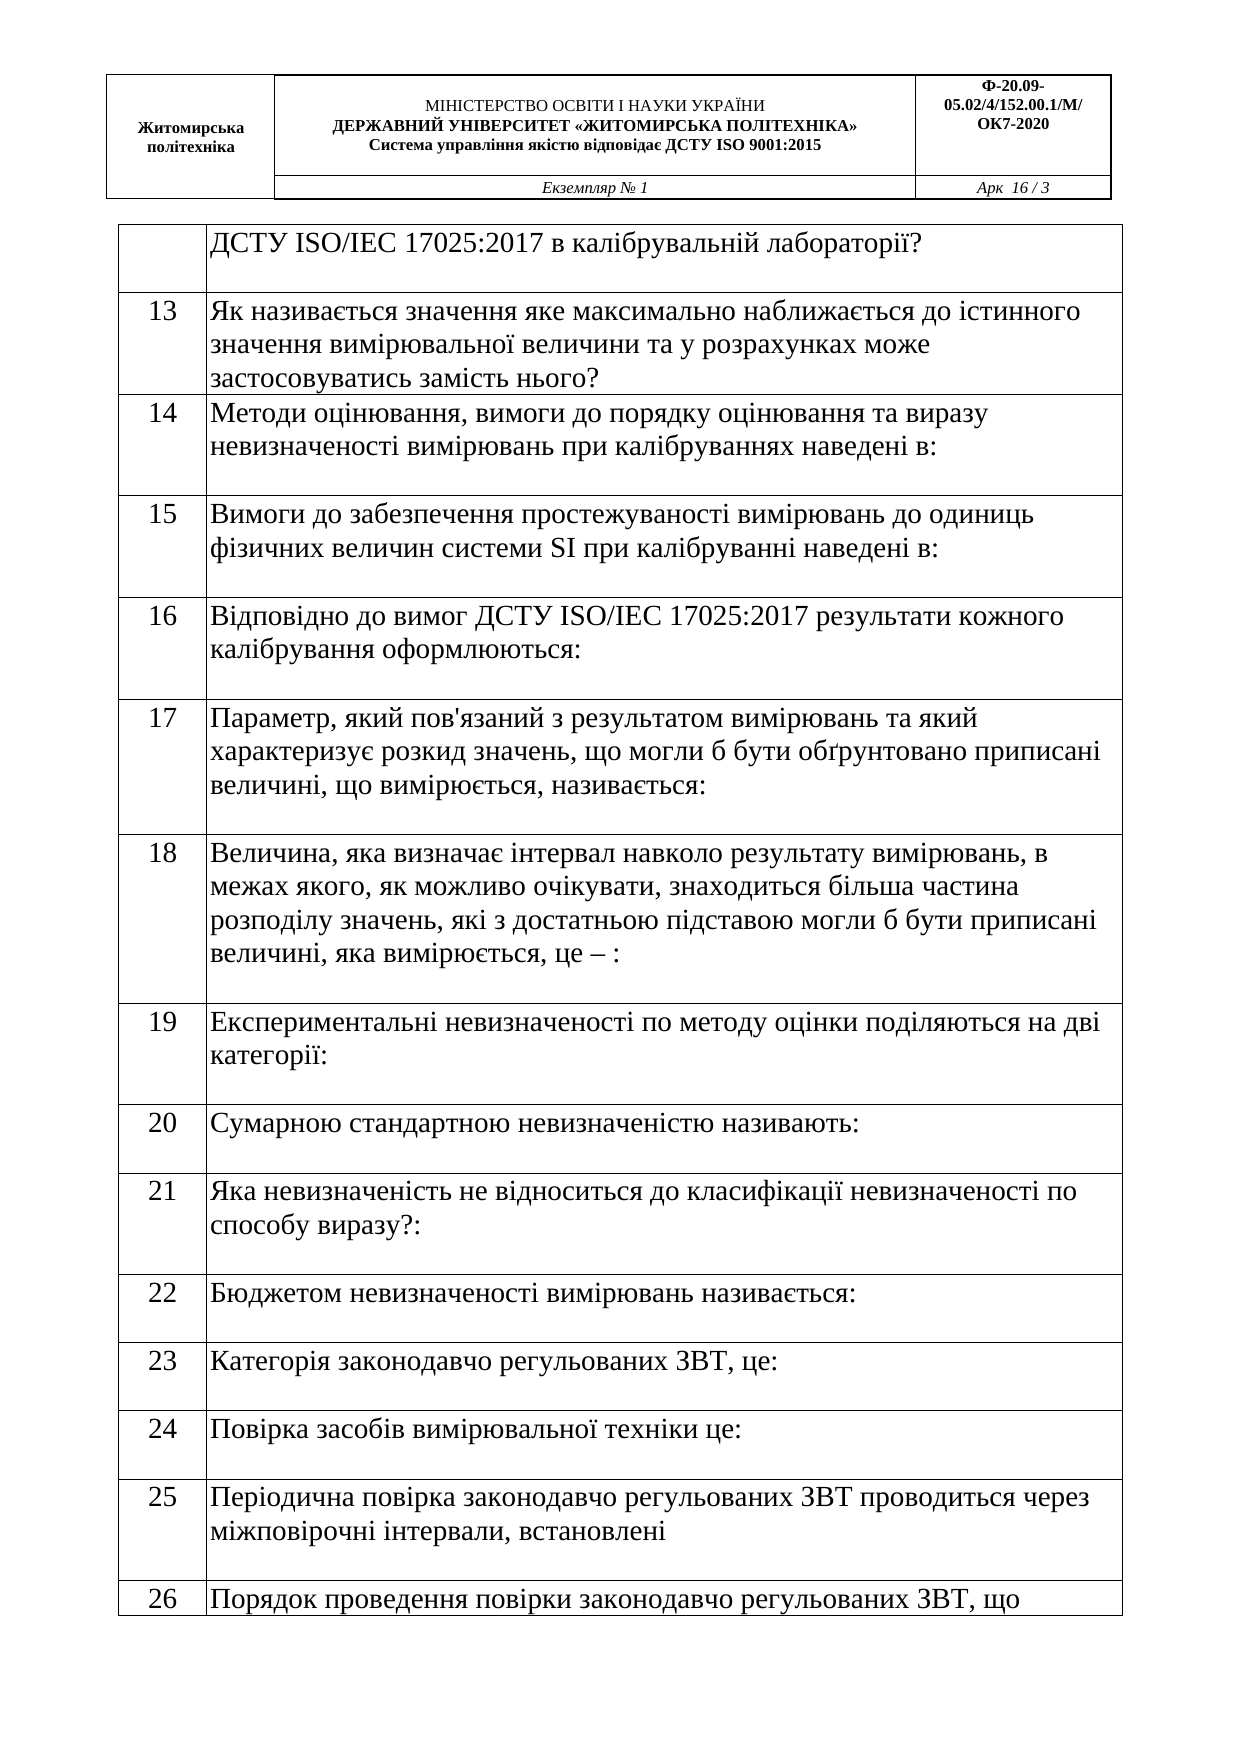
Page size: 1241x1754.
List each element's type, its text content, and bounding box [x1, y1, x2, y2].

table_cell Параметр, який пов'язаний з результатом вимірювань та який характеризує розкид значень, що могли б бути обґрунтовано приписані величині, що вимірюється, називається: [207, 700, 1122, 834]
table_cell Методи оцінювання, вимоги до порядку оцінювання та виразу невизначеності вимірювань при калібруваннях наведені в: [207, 395, 1122, 495]
table_cell 18 [119, 835, 206, 1003]
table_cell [207, 225, 1122, 292]
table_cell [207, 1581, 1122, 1615]
table_cell Як називається значення яке максимально наближається до істинного значення вимірювальної величини та у розрахунках може застосовуватись замість нього? [207, 293, 1122, 394]
table_cell 12 [119, 225, 206, 292]
table_cell 21 [119, 1174, 206, 1274]
table_cell 25 [119, 1480, 206, 1580]
table_cell Яка невизначеність не відноситься до класифікації невизначеності по способу виразу?: [207, 1174, 1122, 1274]
table_cell 26 [119, 1581, 206, 1615]
table_cell Сумарною стандартною невизначеністю називають: [207, 1105, 1122, 1172]
table_cell Повірка засобів вимірювальної техніки це: [207, 1411, 1122, 1478]
table_cell Експериментальні невизначеності по методу оцінки поділяються на дві категорії: [207, 1004, 1122, 1104]
table_cell 22 [119, 1275, 206, 1342]
table_cell Періодична повірка законодавчо регульованих ЗВТ проводиться через міжповірочні інтервали, встановлені [207, 1480, 1122, 1580]
table_cell 20 [119, 1105, 206, 1172]
table_cell 17 [119, 700, 206, 834]
table_cell Величина, яка визначає інтервал навколо результату вимірювань, в межах якого, як можливо очікувати, знаходиться більша частина розподілу значень, які з достатньою підставою могли б бути приписані величині, яка вимірюється, це – : [207, 835, 1122, 1003]
table_cell 14 [119, 395, 206, 495]
table_cell 16 [119, 598, 206, 699]
table_cell 23 [119, 1343, 206, 1410]
table_cell Бюджетом невизначеності вимірювань називається: [207, 1275, 1122, 1342]
table_cell Відповідно до вимог ДСТУ ISO/IEC 17025:2017 результати кожного калібрування оформлюються: [207, 598, 1122, 699]
table_cell 13 [119, 293, 206, 394]
table_cell Категорія законодавчо регульованих ЗВТ, це: [207, 1343, 1122, 1410]
table_cell 15 [119, 496, 206, 597]
table_cell 19 [119, 1004, 206, 1104]
table_cell Вимоги до забезпечення простежуваності вимірювань до одиниць фізичних величин системи SI при калібруванні наведені в: [207, 496, 1122, 597]
table_cell 24 [119, 1411, 206, 1478]
